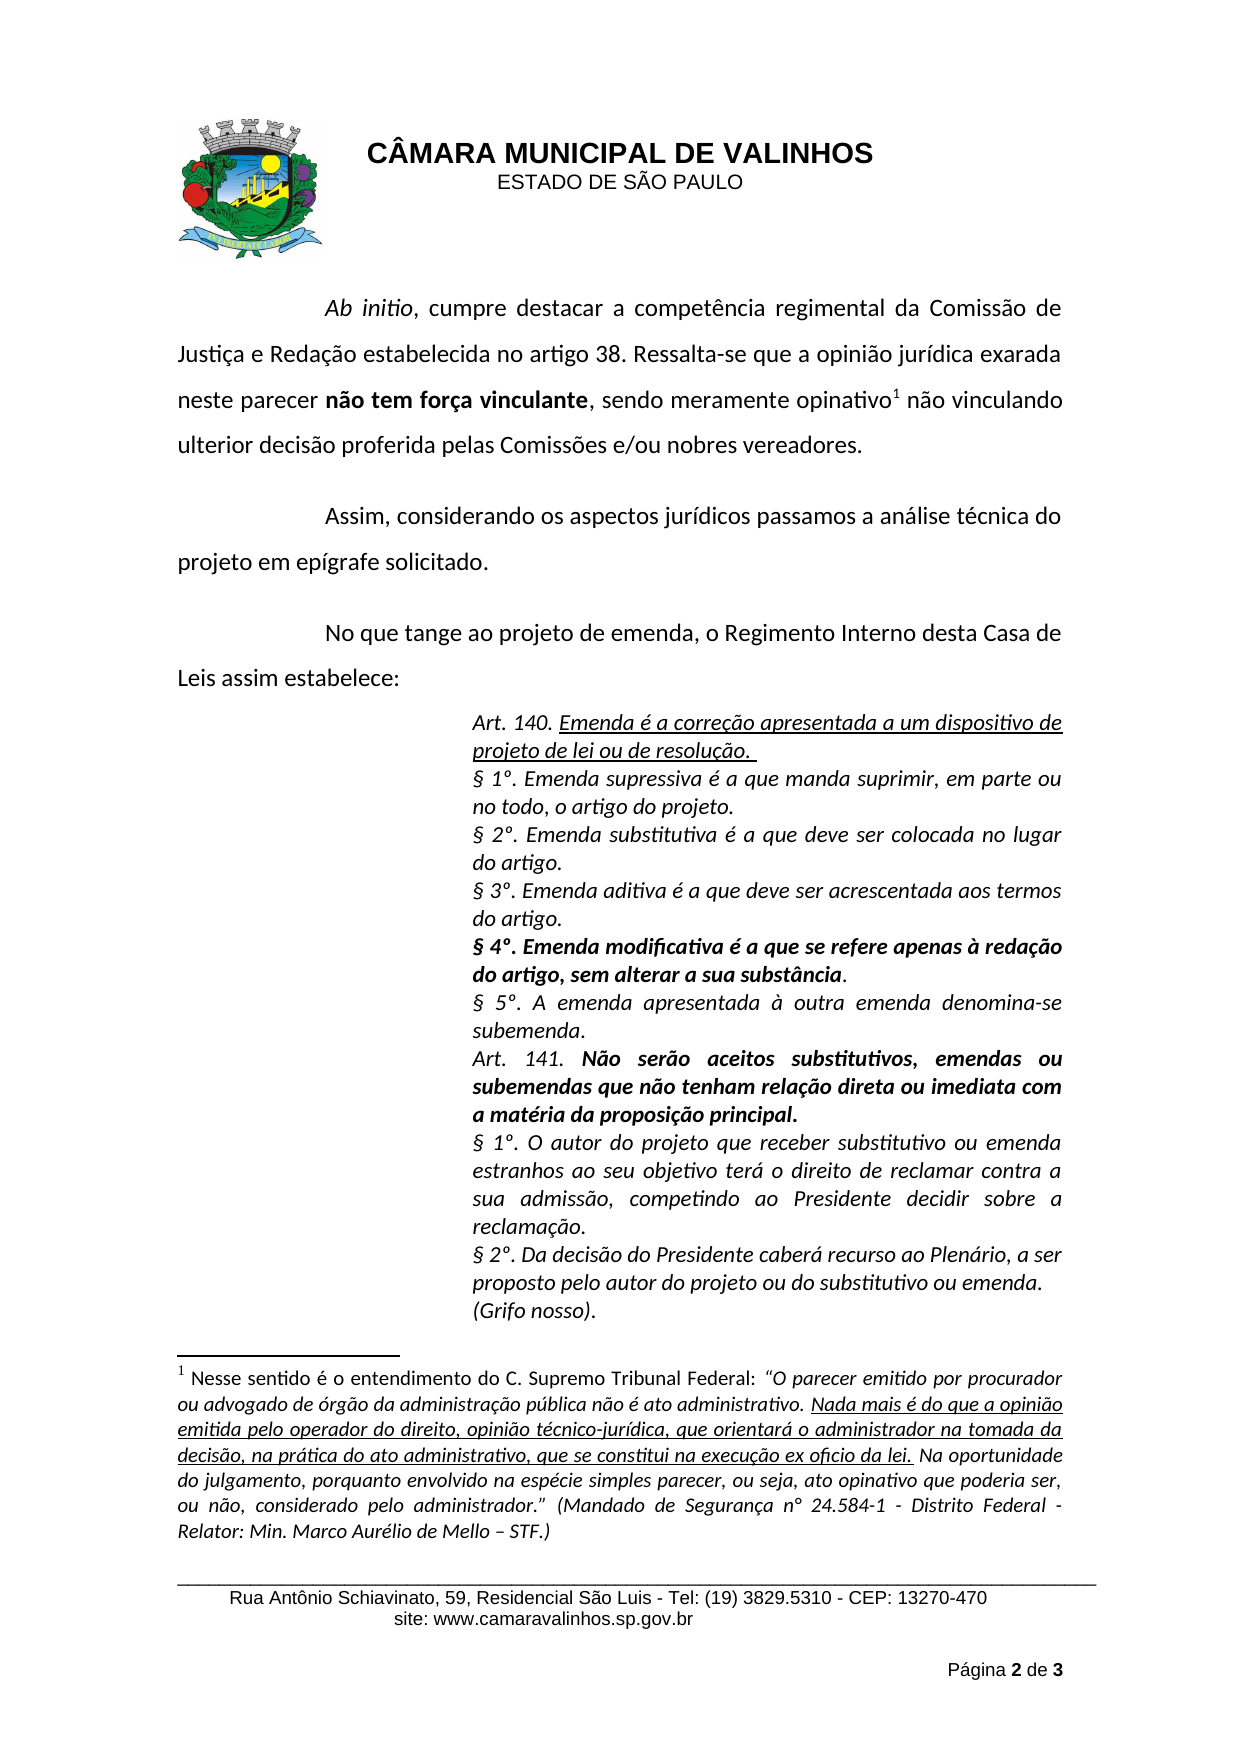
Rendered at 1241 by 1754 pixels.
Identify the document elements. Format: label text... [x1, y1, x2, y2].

text Assim, considerando os aspectos jurídicos passamos a análise técnica do projeto em epígrafe solicitado. [177, 500, 1063, 576]
text Art. 141. Não serão aceitos substitutivos, emendas ou subemendas que não tenham relação direta ou imediata com a matéria da proposição principal. [472, 1044, 1063, 1128]
text § 1º. O autor do projeto que receber substitutivo ou emenda estranhos ao seu objetivo terá o direito de reclamar contra a sua admissão, competindo ao Presidente decidir sobre a reclamação. [472, 1128, 1063, 1241]
text § 5º. A emenda apresentada à outra emenda denomina-se subemenda. [472, 988, 1063, 1044]
text No que tange ao projeto de emenda, o Regimento Interno desta Casa de Leis assim estabelece: [177, 617, 1063, 693]
text (Grifo nosso). [472, 1297, 1063, 1324]
text § 4º. Emenda modificativa é a que se refere apenas à redação do artigo, sem alterar a sua substância. [472, 932, 1063, 988]
text Art. 140. Emenda é a correção apresentada a um dispositivo de projeto de lei ou de resolução. [472, 708, 1063, 764]
text § 2º. Emenda substitutiva é a que deve ser colocada no lugar do artigo. [472, 820, 1063, 876]
picture [178, 119, 323, 259]
text § 3º. Emenda aditiva é a que deve ser acrescentada aos termos do artigo. [472, 876, 1063, 932]
text § 1º. Emenda supressiva é a que manda suprimir, em parte ou no todo, o artigo do projeto. [472, 764, 1063, 820]
text Ab initio, cumpre destacar a competência regimental da Comissão de Justiça e Redação estabelecida no artigo 38. Ressalta-se que a opinião jurídica exarada neste parecer não tem força vinculante, sendo meramente opinativo não vinculando ulterior decisão proferida pelas Comissões e/ou nobres vereadores. [177, 292, 1063, 460]
text § 2º. Da decisão do Presidente caberá recurso ao Plenário, a ser proposto pelo autor do projeto ou do substitutivo ou emenda. [472, 1241, 1063, 1297]
